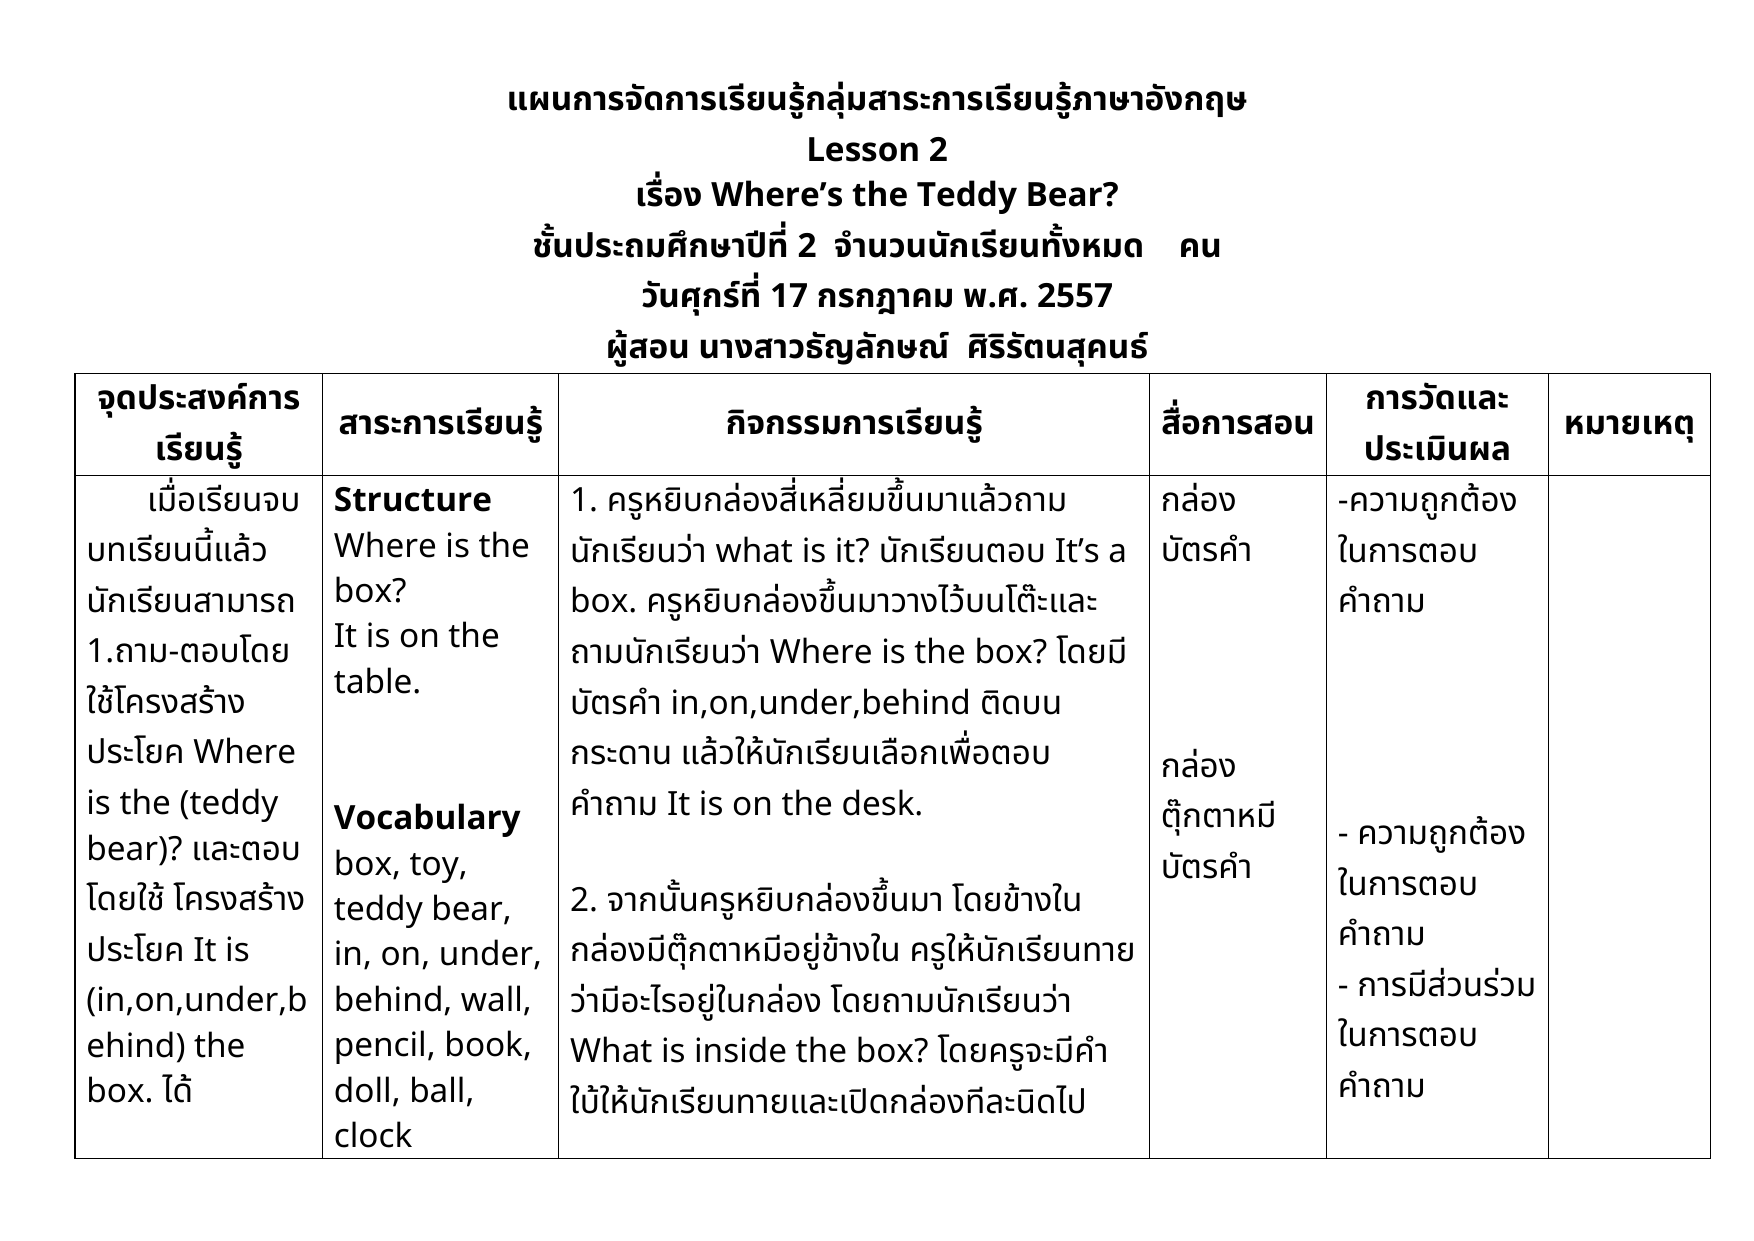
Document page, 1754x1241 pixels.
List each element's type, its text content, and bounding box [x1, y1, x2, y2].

text แผนการจัดการเรียนรู้กลุ่มสาระการเรียนรู้ภาษาอังกฤษ [75, 75, 1679, 125]
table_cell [1150, 476, 1326, 1157]
text Lesson 2 [75, 125, 1679, 171]
text เรื่อง Where’s the Teddy Bear? [75, 171, 1679, 221]
table_header หมายเหตุ [1549, 374, 1710, 475]
text ชั้นประถมศึกษาปีที่ 2 จำนวนนักเรียนทั้งหมด คน [75, 221, 1679, 272]
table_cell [76, 476, 322, 1157]
text ผู้สอน นางสาวธัญลักษณ์ ศิริรัตนสุคนธ์ [75, 323, 1679, 373]
table_header สาระการเรียนรู้ [323, 374, 558, 475]
table_header สื่อการสอน [1150, 374, 1326, 475]
table_header การวัดและประเมินผล [1327, 374, 1548, 475]
text วันศุกร์ที่ 17 กรกฎาคม พ.ศ. 2557 [75, 272, 1679, 323]
table_header จุดประสงค์การเรียนรู้ [76, 374, 322, 475]
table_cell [323, 476, 558, 1157]
table_header กิจกรรมการเรียนรู้ [559, 374, 1149, 475]
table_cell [559, 476, 1149, 1157]
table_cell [1327, 476, 1548, 1157]
table_cell [1549, 476, 1710, 1157]
